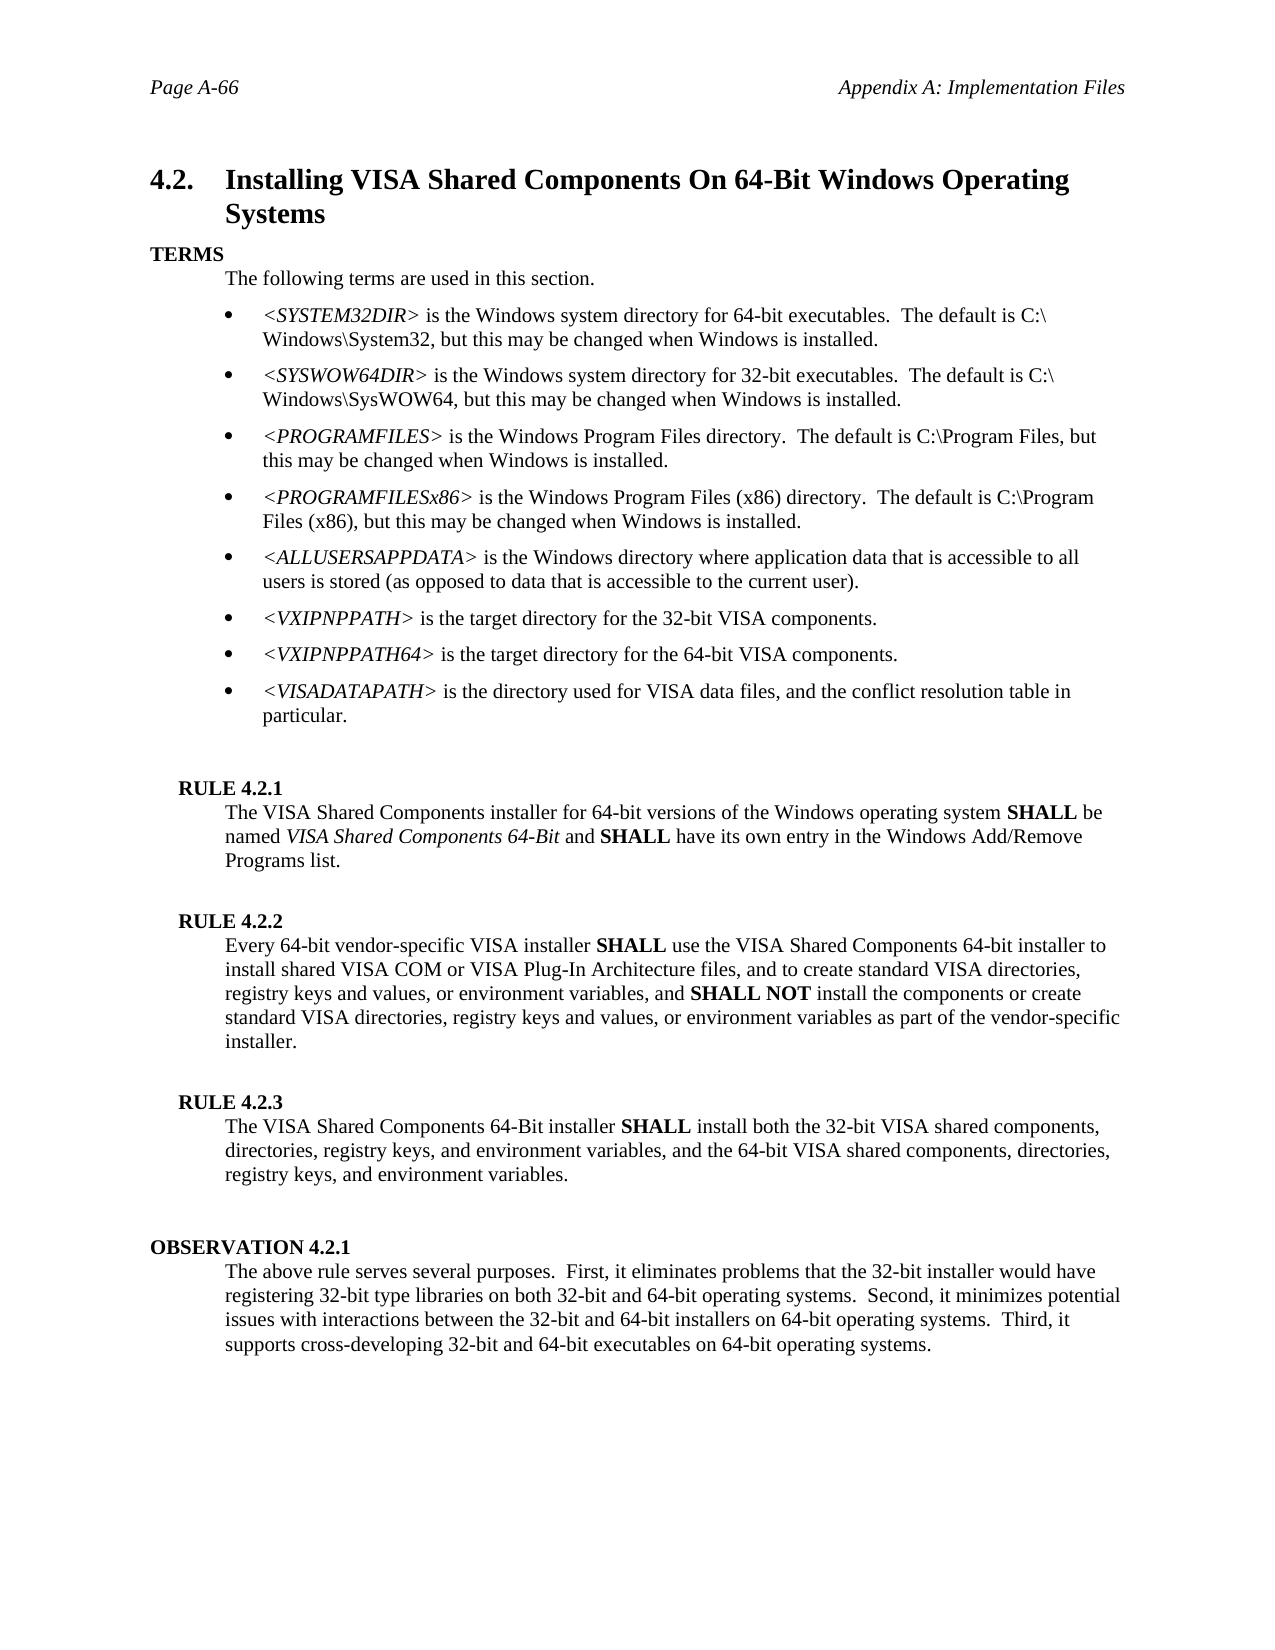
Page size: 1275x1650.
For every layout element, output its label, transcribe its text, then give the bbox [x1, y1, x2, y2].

text The VISA Shared Components 64-Bit installer SHALL install both the 32-bit VISA shared components, directories, registry keys, and environment variables, and the 64-bit VISA shared components, directories, registry keys, and environment variables. [225, 1114, 1125, 1186]
text Every 64-bit vendor-specific VISA installer SHALL use the VISA Shared Components 64-bit installer to install shared VISA COM or VISA Plug-In Architecture files, and to create standard VISA directories, registry keys and values, or environment variables, and SHALL NOT install the components or create standard VISA directories, registry keys and values, or environment variables as part of the vendor-specific installer. [225, 933, 1125, 1053]
list <VXIPNPPATH64> is the target directory for the 64-bit VISA components. [225, 642, 1125, 666]
list <PROGRAMFILESx86> is the Windows Program Files (x86) directory. The default is C:\Program Files (x86), but this may be changed when Windows is installed. [225, 484, 1125, 533]
list <VXIPNPPATH> is the target directory for the 32-bit VISA components. [225, 606, 1125, 630]
text The following terms are used in this section. [225, 266, 1125, 290]
list <PROGRAMFILES> is the Windows Program Files directory. The default is C:\Program Files, but this may be changed when Windows is installed. [225, 424, 1125, 472]
list <SYSWOW64DIR> is the Windows system directory for 32-bit executables. The default is C:\Windows\SysWOW64, but this may be changed when Windows is installed. [225, 363, 1125, 411]
list <ALLUSERSAPPDATA> is the Windows directory where application data that is accessible to all users is stored (as opposed to data that is accessible to the current user). [225, 545, 1125, 593]
text TERMS [150, 242, 1125, 266]
text The VISA Shared Components installer for 64-bit versions of the Windows operating system SHALL be named VISA Shared Components 64-Bit and SHALL have its own entry in the Windows Add/Remove Programs list. [225, 800, 1125, 872]
list <VISADATAPATH> is the directory used for VISA data files, and the conflict resolution table in particular. [225, 679, 1125, 727]
text The above rule serves several purposes. First, it eliminates problems that the 32-bit installer would have registering 32-bit type libraries on both 32-bit and 64-bit operating systems. Second, it minimizes potential issues with interactions between the 32-bit and 64-bit installers on 64-bit operating systems. Third, it supports cross-developing 32-bit and 64-bit executables on 64-bit operating systems. [225, 1259, 1125, 1356]
list <SYSTEM32DIR> is the Windows system directory for 64-bit executables. The default is C:\Windows\System32, but this may be changed when Windows is installed. [225, 303, 1125, 351]
text Installing VISA Shared Components On 64-Bit Windows Operating Systems [150, 162, 1125, 229]
